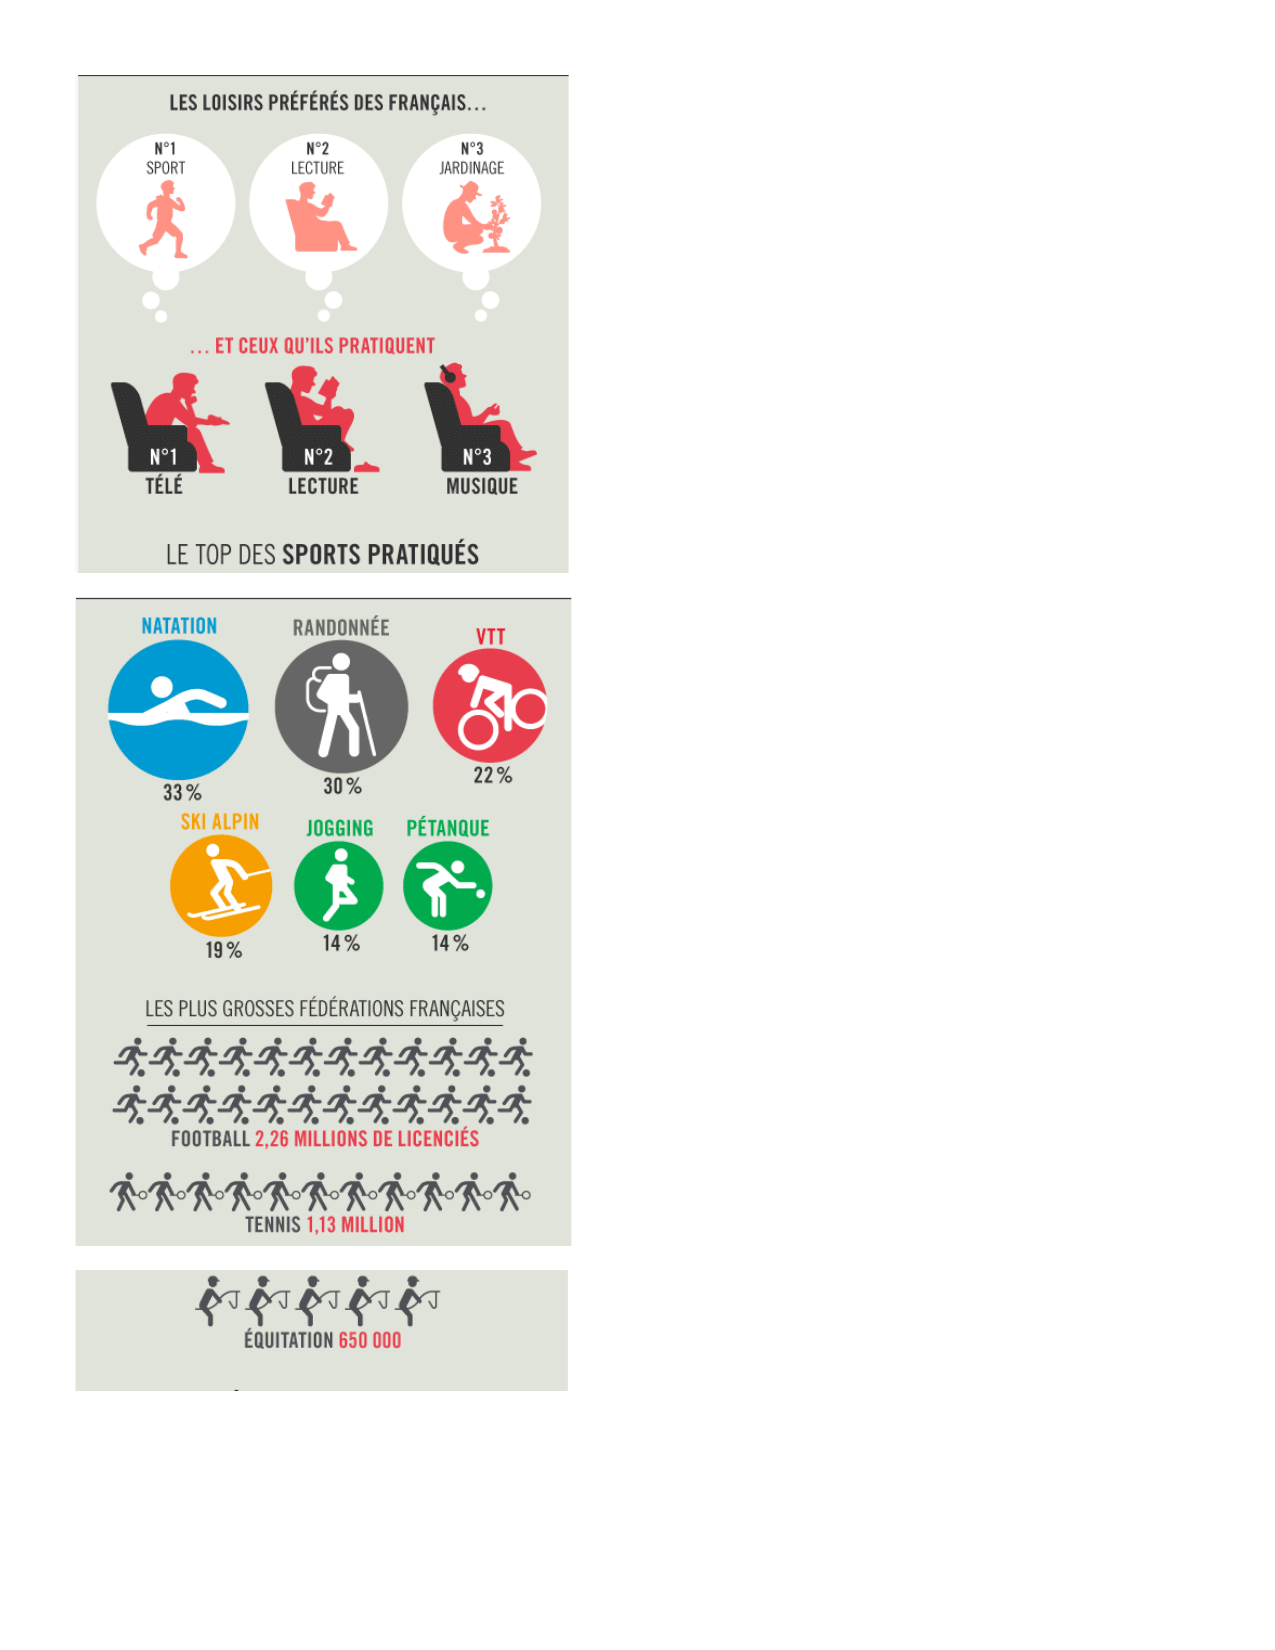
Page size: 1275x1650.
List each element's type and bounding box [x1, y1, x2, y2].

picture [75, 75, 569, 573]
picture [75, 1270, 569, 1391]
picture [75, 597, 572, 1246]
